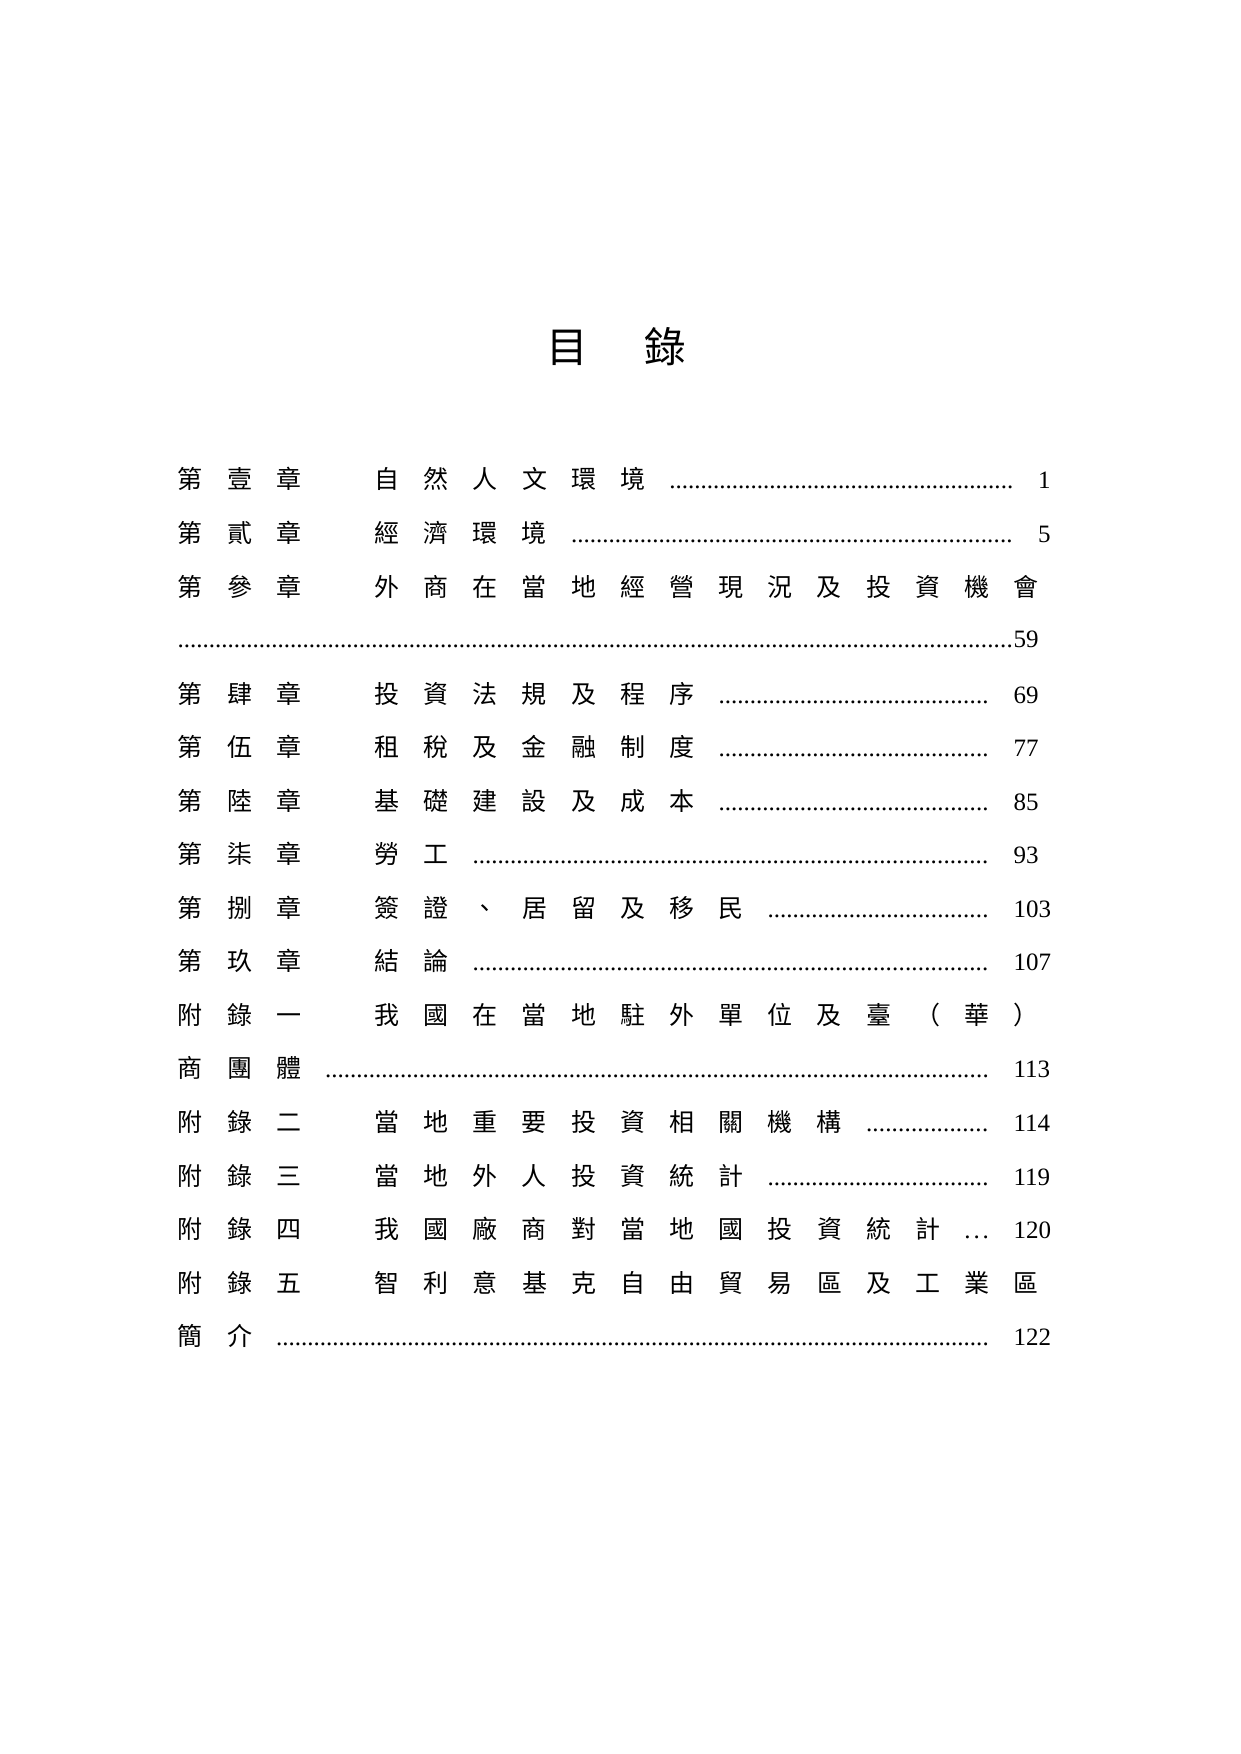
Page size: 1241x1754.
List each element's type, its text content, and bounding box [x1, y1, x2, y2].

text 第參章 外商在當地經營現況及投資機會 59 [178, 558, 1063, 666]
text 附錄三 當地外人投資統計 119 [178, 1147, 1063, 1201]
text 第捌章 簽證、居留及移民 103 [178, 880, 1063, 933]
text 附錄四 我國廠商對當地國投資統計 120 [178, 1201, 1063, 1254]
text 附錄二 當地重要投資相關機構 114 [178, 1094, 1063, 1147]
text 第肆章 投資法規及程序 69 [178, 666, 1063, 719]
text 第柒章 勞工 93 [178, 826, 1063, 880]
text 第壹章 自然人文環境 1 [178, 451, 1063, 505]
text 第貳章 經濟環境 5 [178, 505, 1063, 558]
text 附錄一 我國在當地駐外單位及臺（華）商團體 113 [178, 987, 1063, 1094]
text 第伍章 租稅及金融制度 77 [178, 719, 1063, 773]
text 第陸章 基礎建設及成本 85 [178, 773, 1063, 826]
text 目 錄 [178, 291, 1063, 398]
text 附錄五 智利意基克自由貿易區及工業區簡介 122 [178, 1254, 1063, 1362]
text 第玖章 結論 107 [178, 933, 1063, 987]
